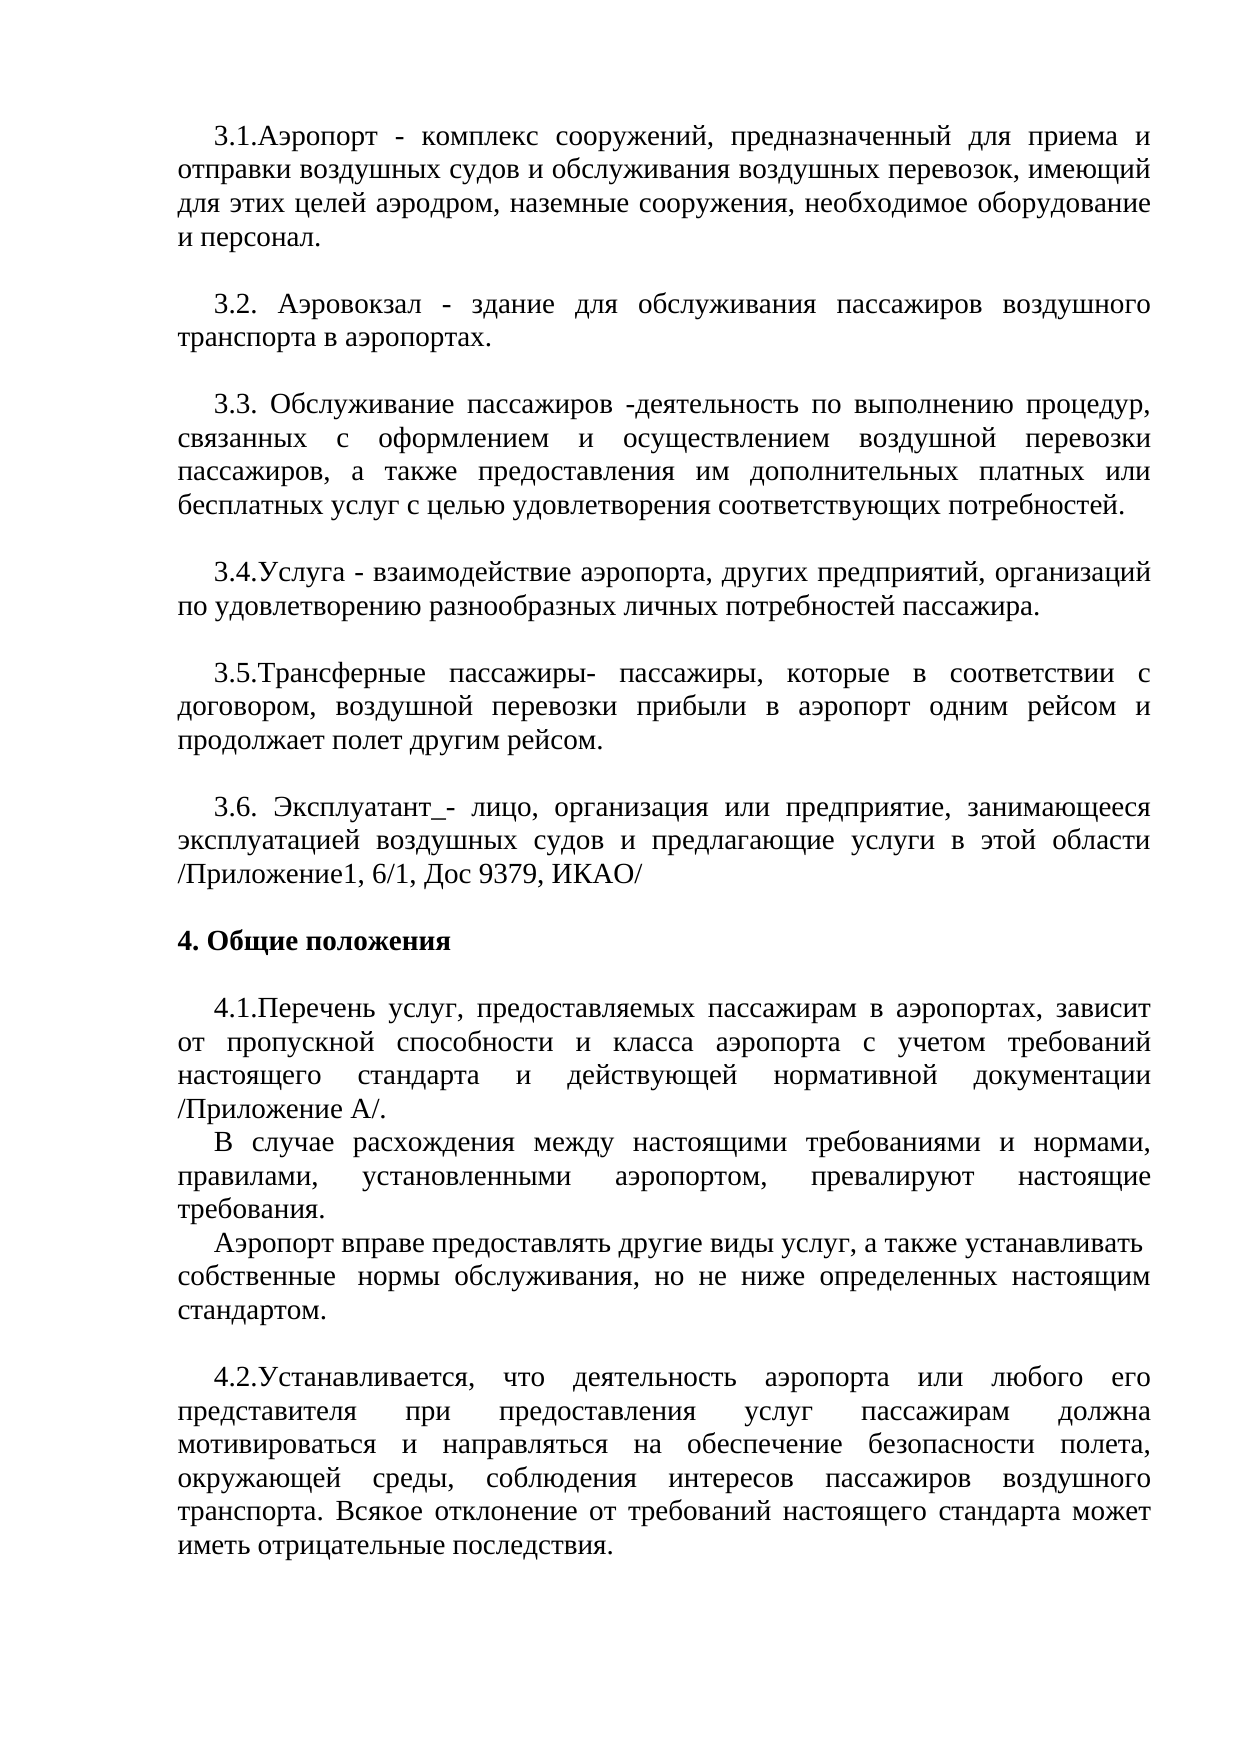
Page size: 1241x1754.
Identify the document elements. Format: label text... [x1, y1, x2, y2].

text 4.2.Устанавливается, что деятельность аэропорта или любого его представителя при предоставления услуг пассажирам должна мотивироваться и направляться на обеспечение безопасности полета, окружающей среды, соблюдения интересов пассажиров воздушного транспорта. Всякое отклонение от требований настоящего стандарта может иметь отрицательные последствия. [177, 1359, 1152, 1560]
text Аэропорт вправе предоставлять другие виды услуг, а также устанавливать [177, 1225, 1152, 1258]
text собственные нормы обслуживания, но не ниже определенных настоящим стандартом. [177, 1258, 1152, 1326]
text 3.5.Трансферные пассажиры- пассажиры, которые в соответствии с договором, воздушной перевозки прибыли в аэропорт одним рейсом и продолжает полет другим рейсом. [177, 655, 1152, 755]
text 3.3. Обслуживание пассажиров -деятельность по выполнению процедур, связанных с оформлением и осуществлением воздушной перевозки пассажиров, а также предоставления им дополнительных платных или бесплатных услуг с целью удовлетворения соответствующих потребностей. [177, 386, 1152, 521]
text 4. Общие положения [177, 923, 1152, 957]
text 4.1.Перечень ycлyг, предоставляемых пассажирам в аэропортах, зависит от пропускной способности и класса аэропорта с учетом требований настоящего стандарта и действующей нормативной документации /Приложение А/. [177, 990, 1152, 1124]
text В случае расхождения между настоящими требованиями и нормами, правилами, установленными аэропортом, превалируют настоящие требования. [177, 1124, 1152, 1225]
text 3.1.Аэропорт - комплекс сооружений, предназначенный для приема и отправки воздушных судов и обслуживания воздушных перевозок, имеющий для этих целей аэродром, наземные сооружения, необходимое оборудование и персонал. [177, 118, 1152, 252]
text 3.2. Аэровокзал - здание для обслуживания пассажиров воздушного транспорта в аэропортах. [177, 286, 1152, 353]
text 3.4.Услуга - взаимодействие аэропорта, других предприятий, организаций по удовлетворению разнообразных личных потребностей пассажира. [177, 554, 1152, 621]
text 3.6. Эксплуатант_- лицо, организация или предприятие, занимающееся эксплуатацией воздушных судов и предлагающие услуги в этой области /Приложение1, 6/1, Дос 9379, ИКАО/ [177, 789, 1152, 889]
